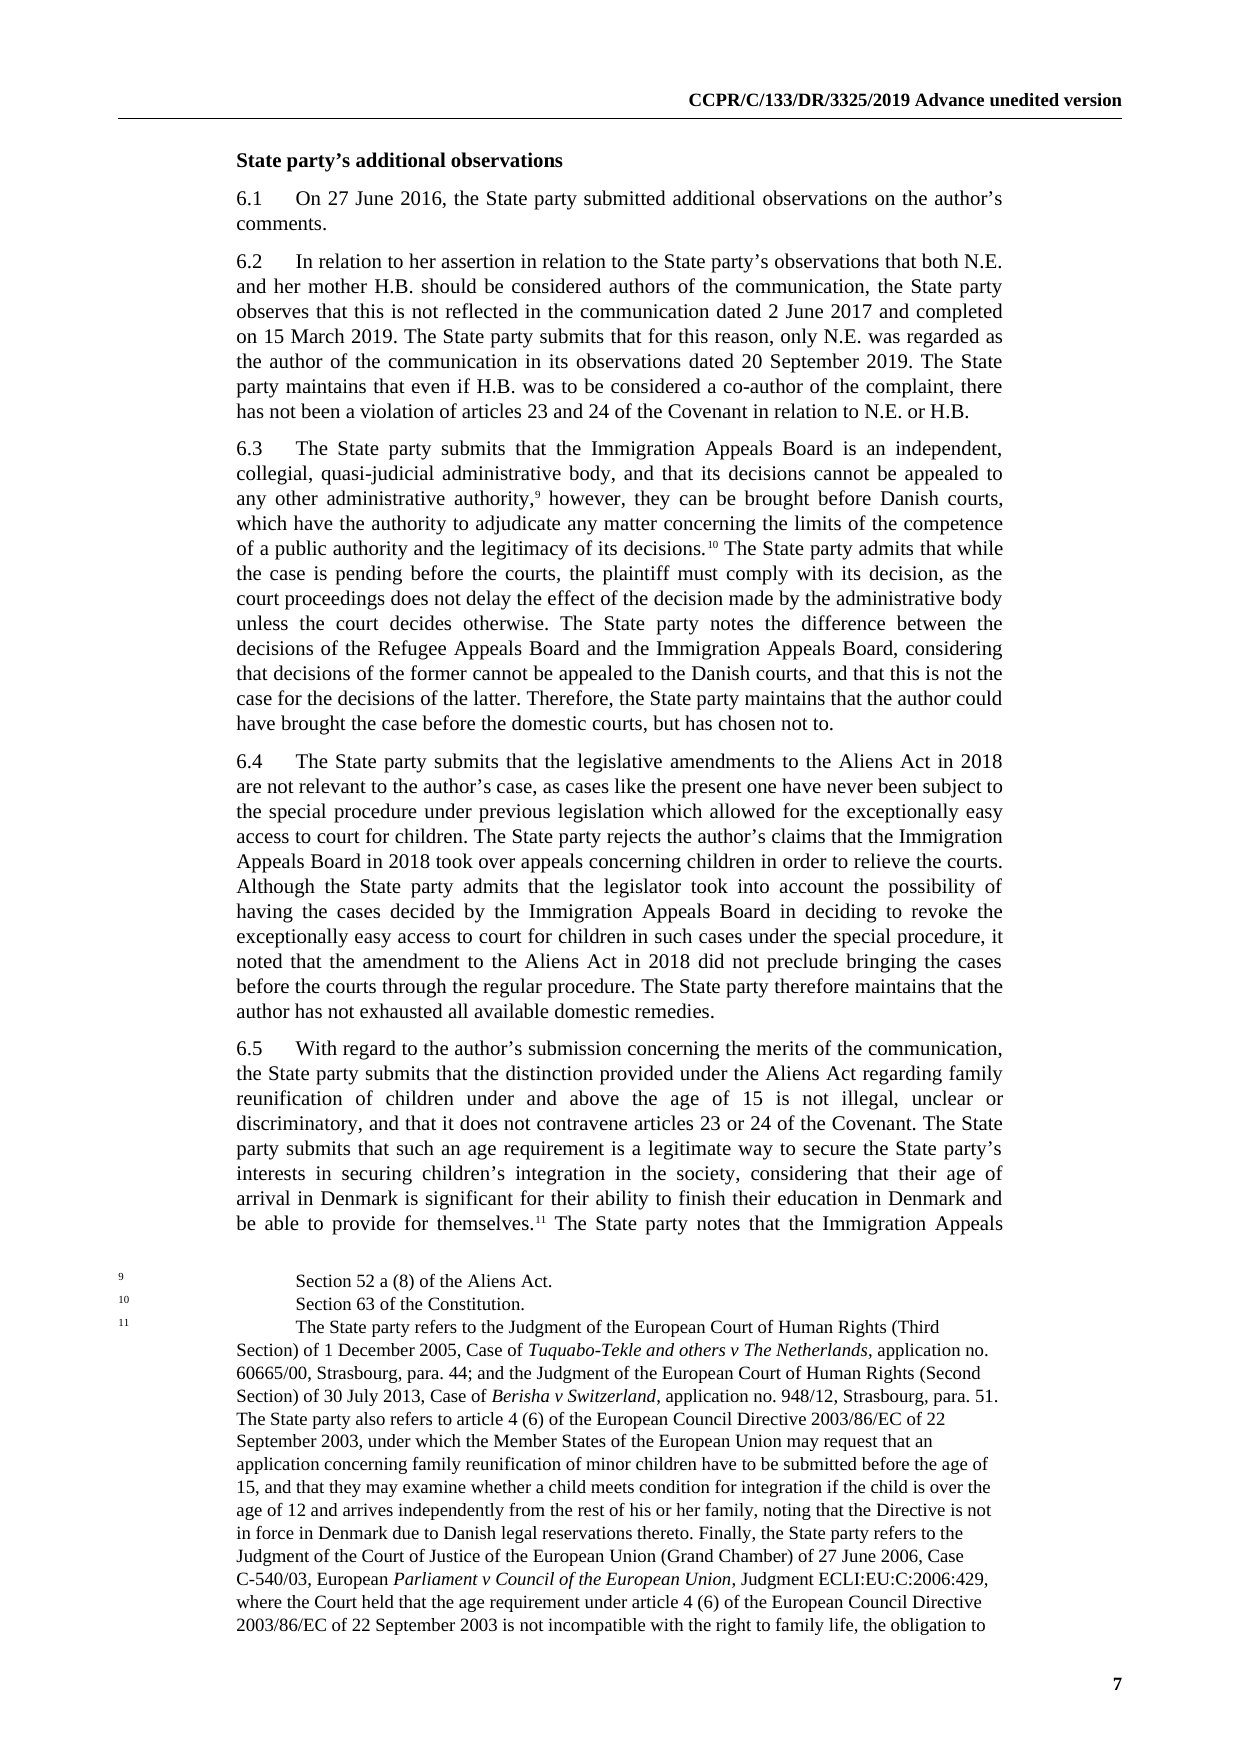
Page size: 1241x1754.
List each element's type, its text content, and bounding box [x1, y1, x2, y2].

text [236, 1035, 1004, 1235]
text State party’s additional observations [118, 148, 1004, 173]
text 6.4 The State party submits that the legislative amendments to the Aliens Act in 2018 are not relevant to the author’s case, as cases like the present one have never been subject to the special procedure under previous legislation which allowed for the exceptionally easy access to court for children. The State party rejects the author’s claims that the Immigration Appeals Board in 2018 took over appeals concerning children in order to relieve the courts. Although the State party admits that the legislator took into account the possibility of having the cases decided by the Immigration Appeals Board in deciding to revoke the exceptionally easy access to court for children in such cases under the special procedure, it noted that the amendment to the Aliens Act in 2018 did not preclude bringing the cases before the courts through the regular procedure. The State party therefore maintains that the author has not exhausted all available domestic remedies. [236, 748, 1004, 1023]
text 6.2 In relation to her assertion in relation to the State party’s observations that both N.E. and her mother H.B. should be considered authors of the communication, the State party observes that this is not reflected in the communication dated 2 June 2017 and completed on 15 March 2019. The State party submits that for this reason, only N.E. was regarded as the author of the communication in its observations dated 20 September 2019. The State party maintains that even if H.B. was to be considered a co-author of the complaint, there has not been a violation of articles 23 and 24 of the Covenant in relation to N.E. or H.B. [236, 248, 1004, 423]
text 6.1 On 27 June 2016, the State party submitted additional observations on the author’s comments. [236, 185, 1004, 235]
text 6.3 The State party submits that the Immigration Appeals Board is an independent, collegial, quasi-judicial administrative body, and that its decisions cannot be appealed to any other administrative authority, however, they can be brought before Danish courts, which have the authority to adjudicate any matter concerning the limits of the competence of a public authority and the legitimacy of its decisions. The State party admits that while the case is pending before the courts, the plaintiff must comply with its decision, as the court proceedings does not delay the effect of the decision made by the administrative body unless the court decides otherwise. The State party notes the difference between the decisions of the Refugee Appeals Board and the Immigration Appeals Board, considering that decisions of the former cannot be appealed to the Danish courts, and that this is not the case for the decisions of the latter. Therefore, the State party maintains that the author could have brought the case before the domestic courts, but has chosen not to. [236, 435, 1004, 735]
